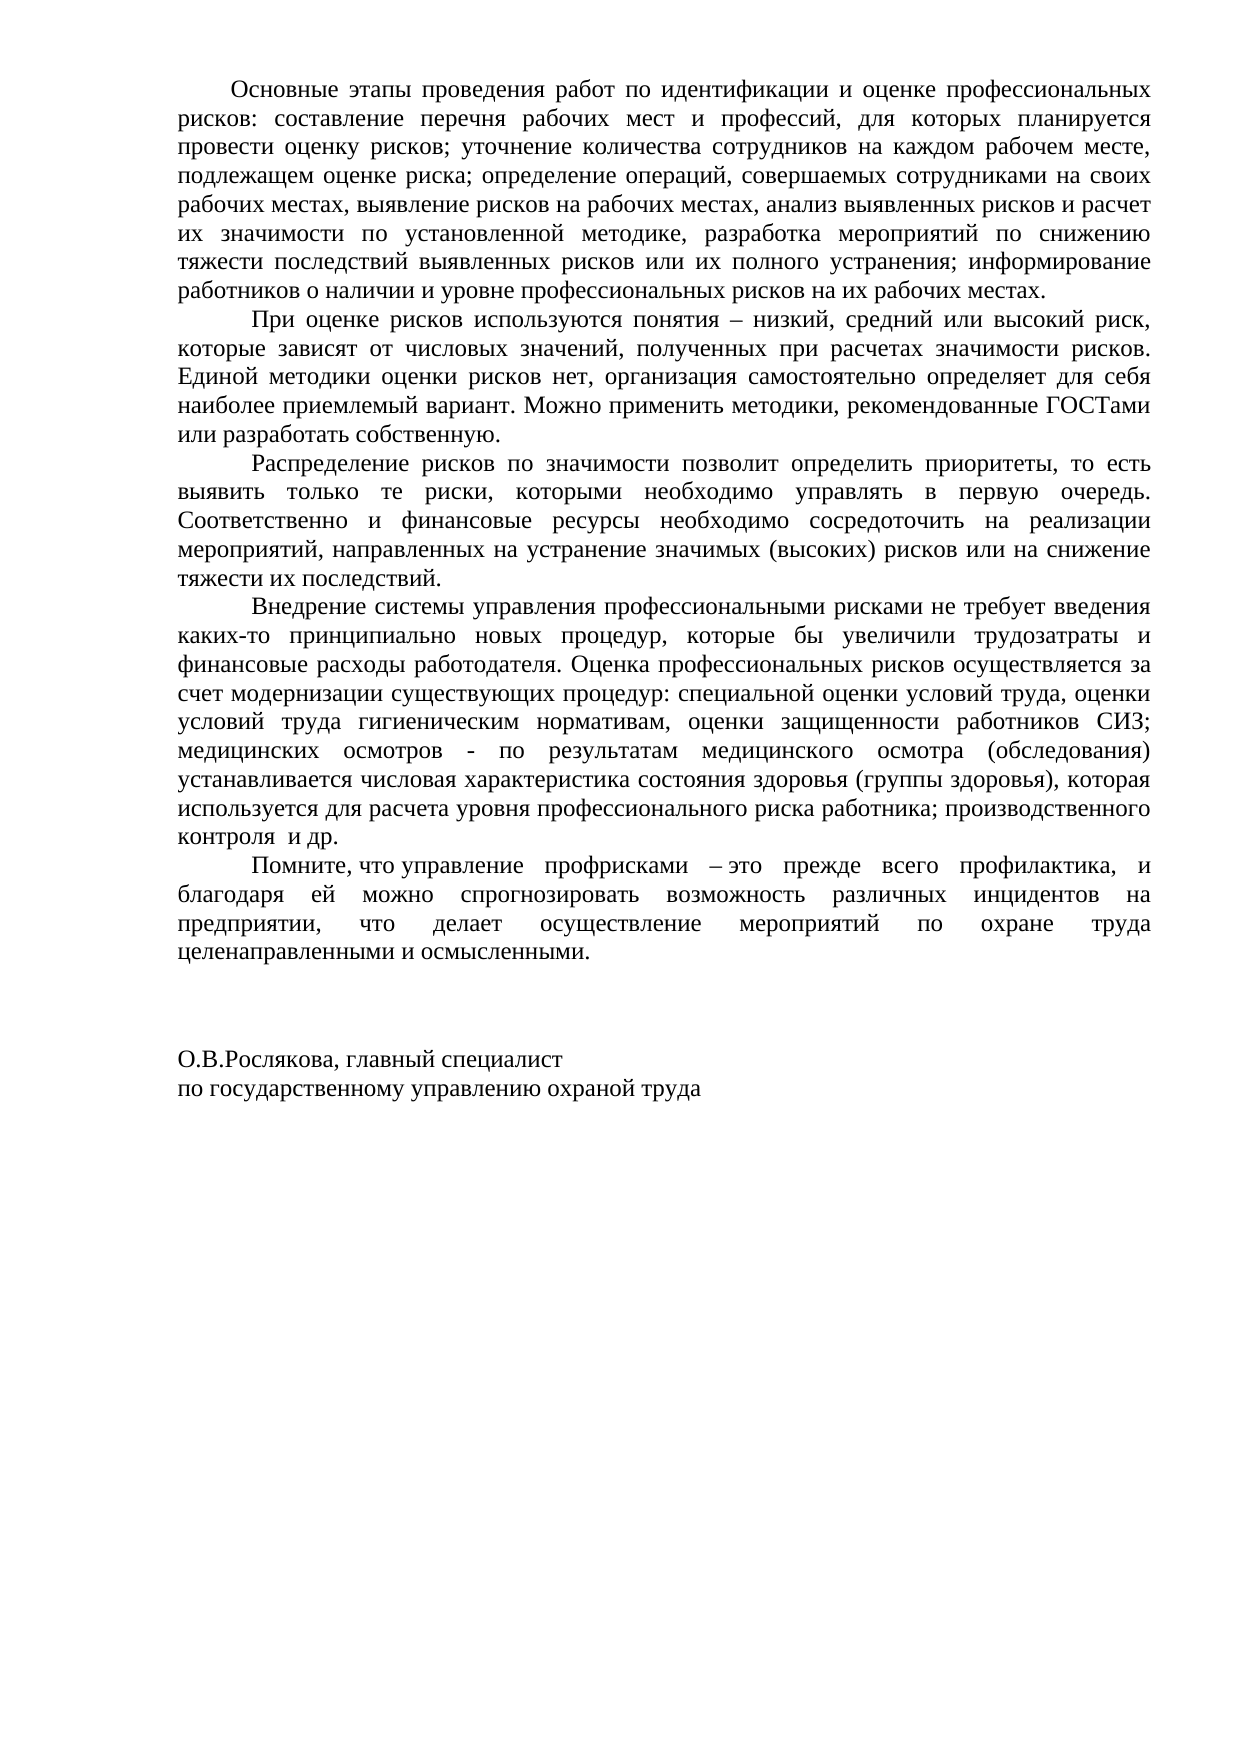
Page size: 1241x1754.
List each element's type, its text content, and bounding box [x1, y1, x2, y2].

text по государственному управлению охраной труда [177, 1073, 1152, 1101]
text Распределение рисков по значимости позволит определить приоритеты, то есть выявить только те риски, которыми необходимо управлять в первую очередь. Соответственно и финансовые ресурсы необходимо сосредоточить на реализации мероприятий, направленных на устранение значимых (высоких) рисков или на снижение тяжести их последствий. [177, 448, 1152, 591]
text При оценке рисков используются понятия – низкий, средний или высокий риск, которые зависят от числовых значений, полученных при расчетах значимости рисков. Единой методики оценки рисков нет, организация самостоятельно определяет для себя наиболее приемлемый вариант. Можно применить методики, рекомендованные ГОСТами или разработать собственную. [177, 304, 1152, 448]
text Основные этапы проведения работ по идентификации и оценке профессиональных рисков: составление перечня рабочих мест и профессий, для которых планируется провести оценку рисков; уточнение количества сотрудников на каждом рабочем месте, подлежащем оценке риска; определение операций, совершаемых сотрудниками на своих рабочих местах, выявление рисков на рабочих местах, анализ выявленных рисков и расчет их значимости по установленной методике, разработка мероприятий по снижению тяжести последствий выявленных рисков или их полного устранения; информирование работников о наличии и уровне профессиональных рисков на их рабочих местах. [177, 74, 1152, 304]
text Помните, что управление профрисками – это прежде всего профилактика, и благодаря ей можно спрогнозировать возможность различных инцидентов на предприятии, что делает осуществление мероприятий по охране труда целенаправленными и осмысленными. [177, 850, 1152, 965]
text Внедрение системы управления профессиональными рисками не требует введения каких-то принципиально новых процедур, которые бы увеличили трудозатраты и финансовые расходы работодателя. Оценка профессиональных рисков осуществляется за счет модернизации существующих процедур: специальной оценки условий труда, оценки условий труда гигиеническим нормативам, оценки защищенности работников СИЗ; медицинских осмотров - по результатам медицинского осмотра (обследования) устанавливается числовая характеристика состояния здоровья (группы здоровья), которая используется для расчета уровня профессионального риска работника; производственного контроля и др. [177, 591, 1152, 850]
text О.В.Рослякова, главный специалист [177, 1044, 1152, 1073]
